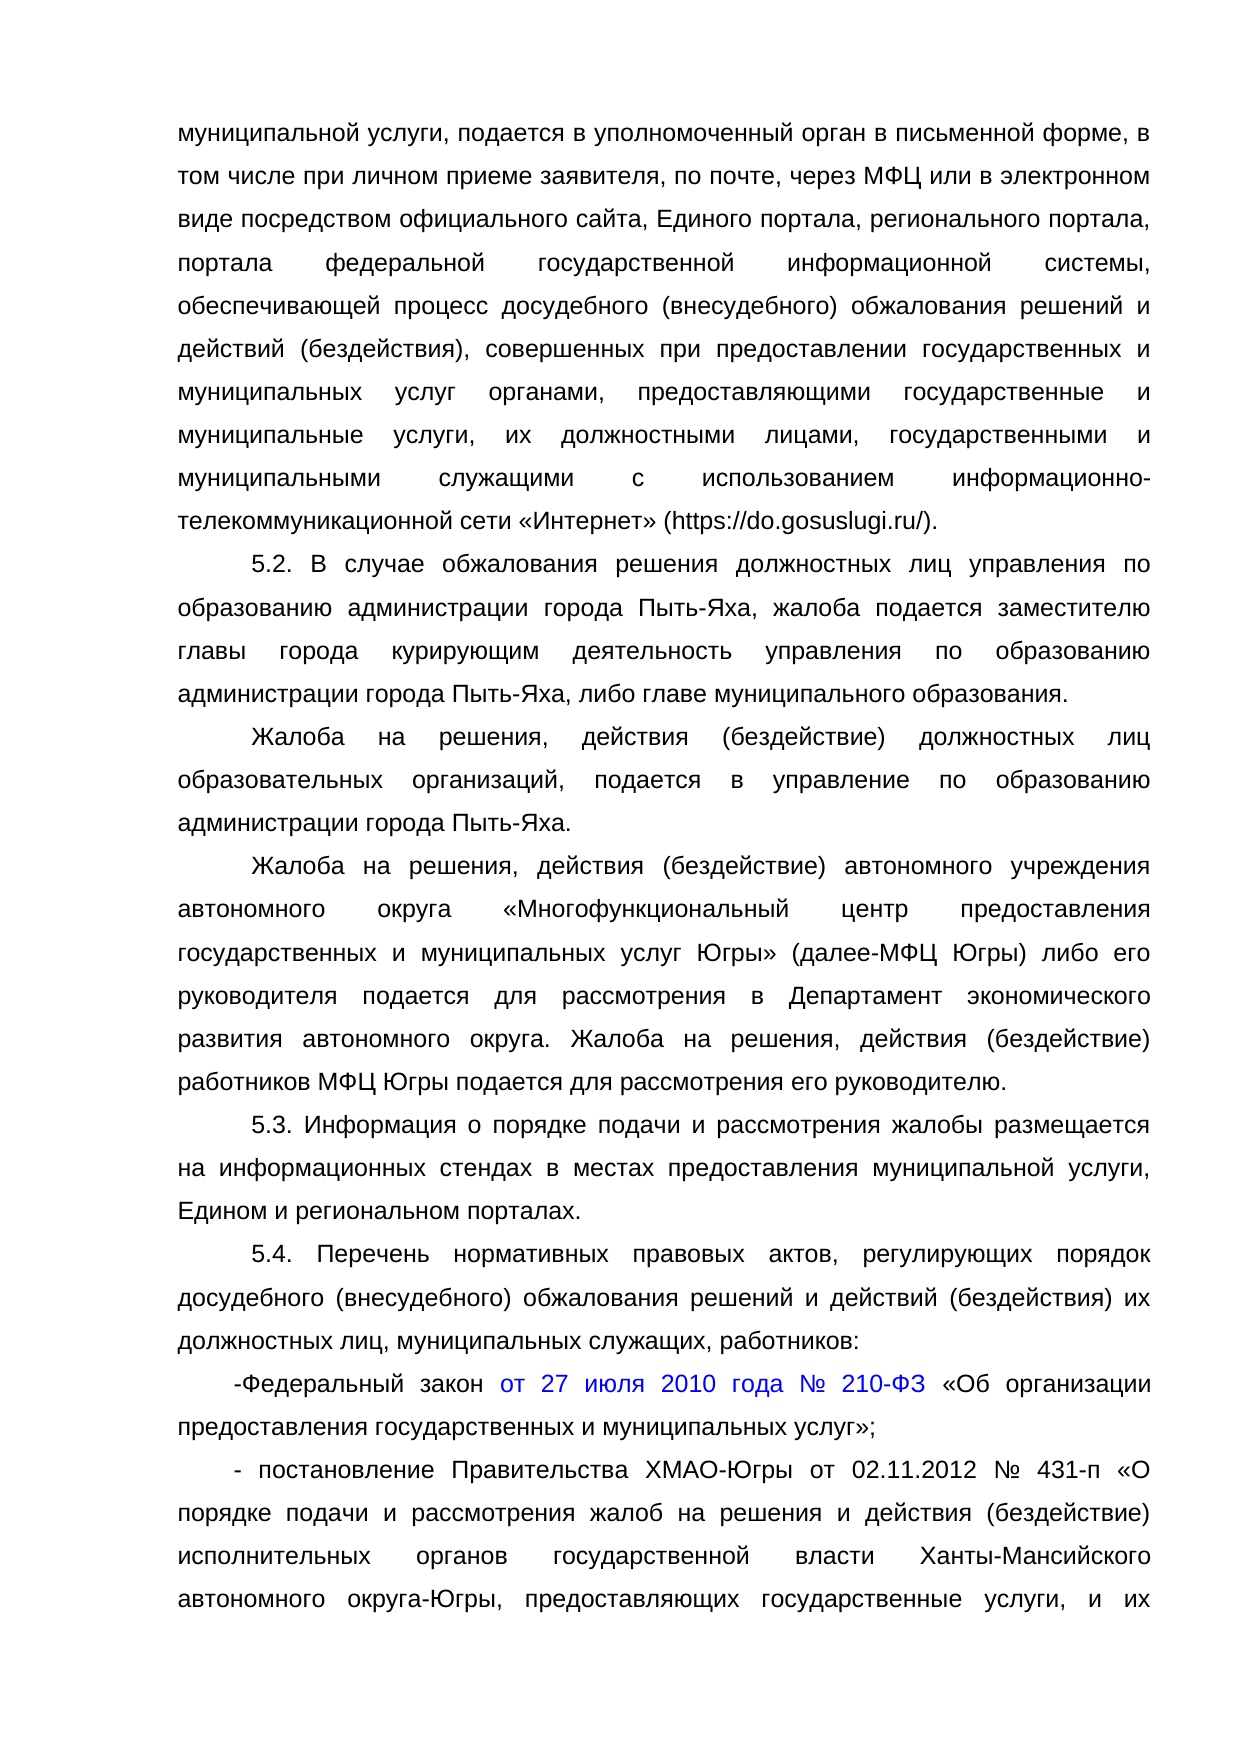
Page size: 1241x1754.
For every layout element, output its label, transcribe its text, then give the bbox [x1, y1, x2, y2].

text 5.2. В случае обжалования решения должностных лиц управления по образованию администрации города Пыть-Яха, жалоба подается заместителю главы города курирующим деятельность управления по образованию администрации города Пыть-Яха, либо главе муниципального образования. [177, 549, 1152, 707]
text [177, 118, 1152, 535]
text Жалоба на решения, действия (бездействие) должностных лиц образовательных организаций, подается в управление по образованию администрации города Пыть-Яха. [177, 722, 1152, 837]
text -Федеральный закон от 27 июля 2010 года № 210-ФЗ «Об организации предоставления государственных и муниципальных услуг»; [177, 1369, 1152, 1441]
text 5.3. Информация о порядке подачи и рассмотрения жалобы размещается на информационных стендах в местах предоставления муниципальной услуги, Едином и региональном порталах. [177, 1110, 1152, 1225]
text Жалоба на решения, действия (бездействие) автономного учреждения автономного округа «Многофункциональный центр предоставления государственных и муниципальных услуг Югры» (далее-МФЦ Югры) либо его руководителя подается для рассмотрения в Департамент экономического развития автономного округа. Жалоба на решения, действия (бездействие) работников МФЦ Югры подается для рассмотрения его руководителю. [177, 851, 1152, 1096]
text 5.4. Перечень нормативных правовых актов, регулирующих порядок досудебного (внесудебного) обжалования решений и действий (бездействия) их должностных лиц, муниципальных служащих, работников: [177, 1239, 1152, 1354]
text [177, 1455, 1152, 1613]
